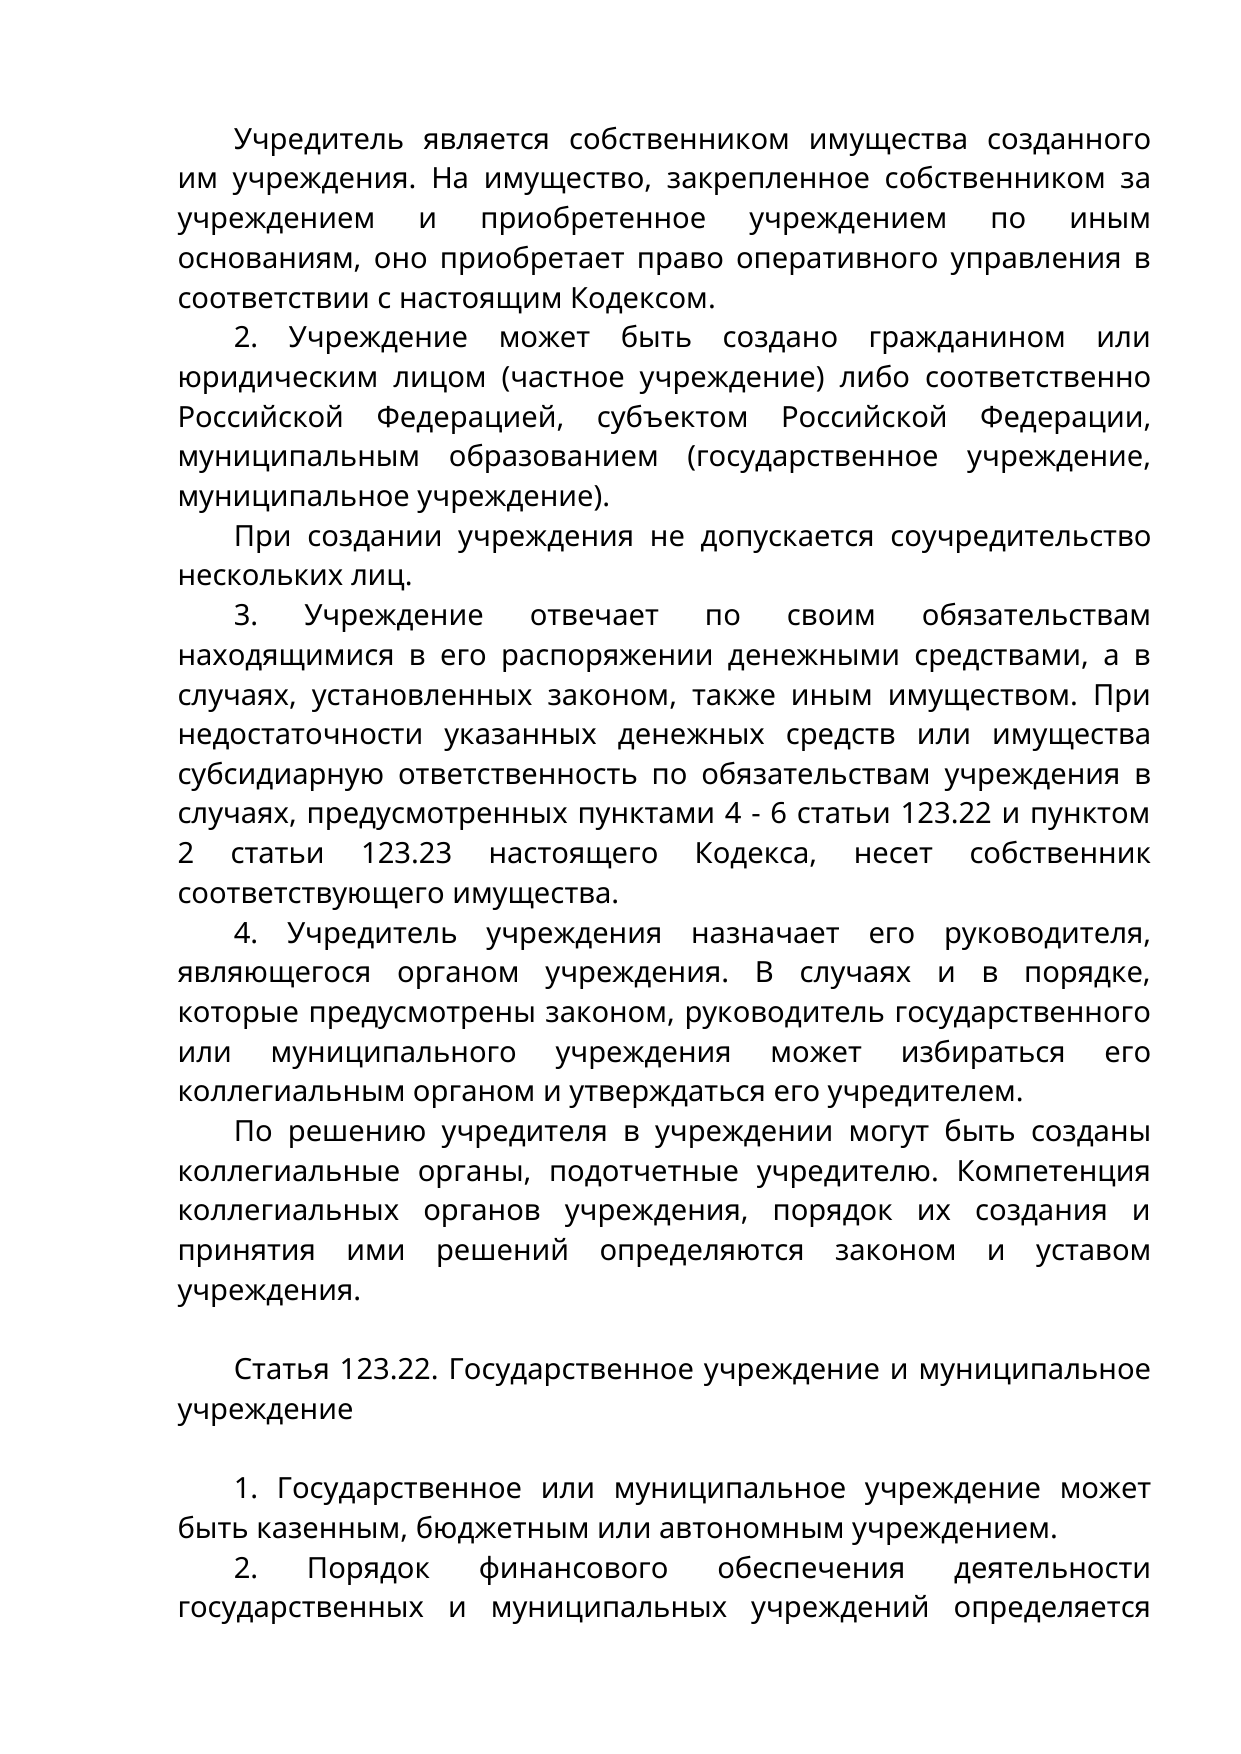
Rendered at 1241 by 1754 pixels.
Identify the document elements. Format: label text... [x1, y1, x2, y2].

text 4. Учредитель учреждения назначает его руководителя, являющегося органом учреждения. В случаях и в порядке, которые предусмотрены законом, руководитель государственного или муниципального учреждения может избираться его коллегиальным органом и утверждаться его учредителем. [177, 912, 1152, 1110]
text 3. Учреждение отвечает по своим обязательствам находящимися в его распоряжении денежными средствами, а в случаях, установленных законом, также иным имуществом. При недостаточности указанных денежных средств или имущества субсидиарную ответственность по обязательствам учреждения в случаях, предусмотренных пунктами 4 - 6 статьи 123.22 и пунктом 2 статьи 123.23 настоящего Кодекса, несет собственник соответствующего имущества. [177, 594, 1152, 912]
text При создании учреждения не допускается соучредительство нескольких лиц. [177, 515, 1152, 594]
text 1. Государственное или муниципальное учреждение может быть казенным, бюджетным или автономным учреждением. [177, 1467, 1152, 1547]
text 2. Учреждение может быть создано гражданином или юридическим лицом (частное учреждение) либо соответственно Российской Федерацией, субъектом Российской Федерации, муниципальным образованием (государственное учреждение, муниципальное учреждение). [177, 317, 1152, 515]
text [177, 1547, 1152, 1626]
text По решению учредителя в учреждении могут быть созданы коллегиальные органы, подотчетные учредителю. Компетенция коллегиальных органов учреждения, порядок их создания и принятия ими решений определяются законом и уставом учреждения. [177, 1110, 1152, 1309]
text Учредитель является собственником имущества созданного им учреждения. На имущество, закрепленное собственником за учреждением и приобретенное учреждением по иным основаниям, оно приобретает право оперативного управления в соответствии с настоящим Кодексом. [177, 118, 1152, 317]
text Статья 123.22. Государственное учреждение и муниципальное учреждение [177, 1348, 1152, 1428]
